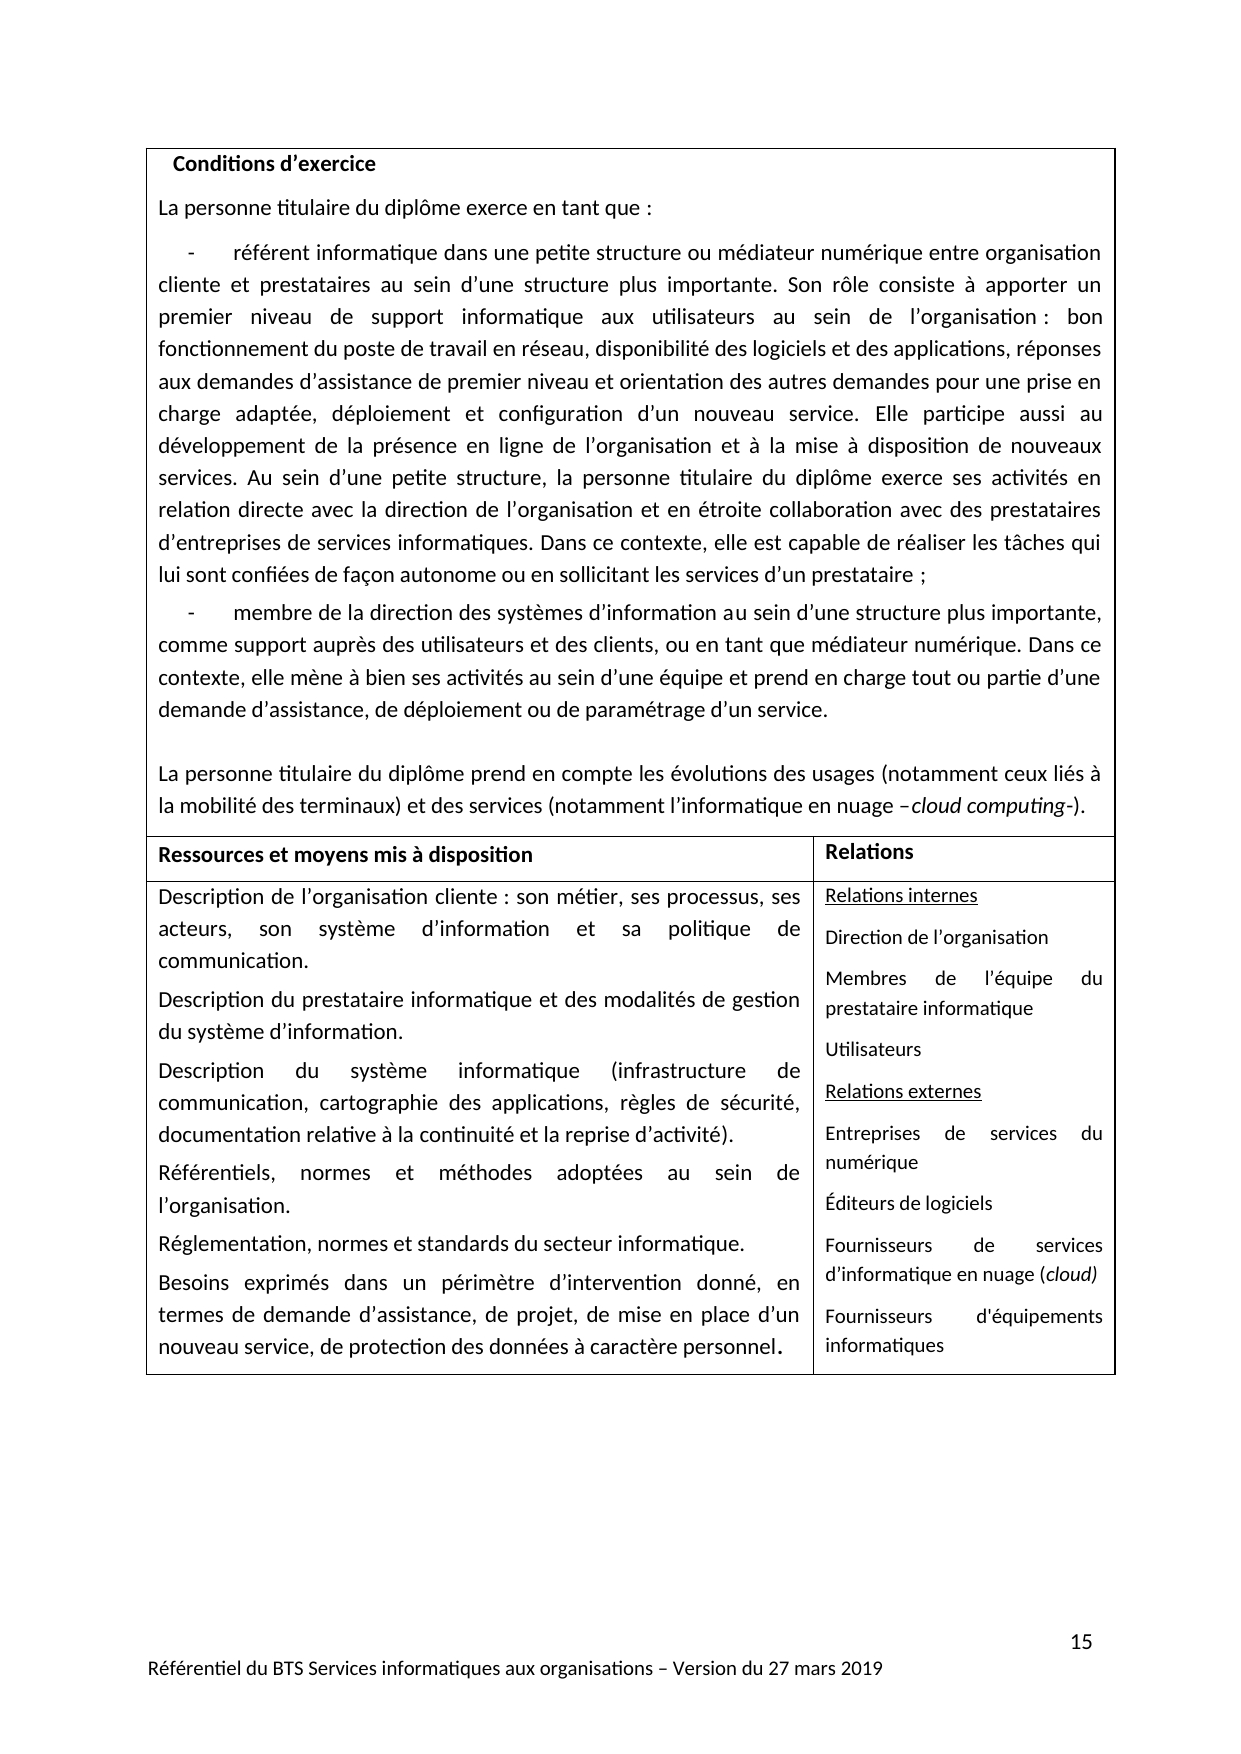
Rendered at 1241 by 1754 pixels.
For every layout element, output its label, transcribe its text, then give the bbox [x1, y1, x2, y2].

table_cell Relations [814, 837, 1114, 881]
table_cell Description de l’organisation cliente : son métier, ses processus, ses acteurs, son système d’information et sa politique de communication. Description du prestataire informatique et des modalités de gestion du système d’information. Description du système informatique (infrastructure de communication, cartographie des applications, règles de sécurité, documentation relative à la continuité et la reprise d’activité). Référentiels, normes et méthodes adoptées au sein de l’organisation. Réglementation, normes et standards du secteur informatique. Besoins exprimés dans un périmètre d’intervention donné, en termes de demande d’assistance, de projet, de mise en place d’un nouveau service, de protection des données à caractère personnel. [147, 882, 813, 1374]
table_cell Relations internes Direction de l’organisation Membres de l’équipe du prestataire informatique Utilisateurs Relations externes Entreprises de services du numérique Éditeurs de logiciels Fournisseurs de services d’informatique en nuage (cloud) Fournisseurs d'équipements informatiques [814, 882, 1114, 1374]
table_cell Ressources et moyens mis à disposition [147, 837, 813, 881]
table_header Conditions d’exercice La personne titulaire du diplôme exerce en tant que : référent informatique dans une petite structure ou médiateur numérique entre organisation cliente et prestataires au sein d’une structure plus importante. Son rôle consiste à apporter un premier niveau de support informatique aux utilisateurs au sein de l’organisation : bon fonctionnement du poste de travail en réseau, disponibilité des logiciels et des applications, réponses aux demandes d’assistance de premier niveau et orientation des autres demandes pour une prise en charge adaptée, déploiement et configuration d’un nouveau service. Elle participe aussi au développement de la présence en ligne de l’organisation et à la mise à disposition de nouveaux services. Au sein d’une petite structure, la personne titulaire du diplôme exerce ses activités en relation directe avec la direction de l’organisation et en étroite collaboration avec des prestataires d’entreprises de services informatiques. Dans ce contexte, elle est capable de réaliser les tâches qui lui sont confiées de façon autonome ou en sollicitant les services d’un prestataire ; membre de la direction des systèmes d’information au sein d’une structure plus importante, comme support auprès des utilisateurs et des clients, ou en tant que médiateur numérique. Dans ce contexte, elle mène à bien ses activités au sein d’une équipe et prend en charge tout ou partie d’une demande d’assistance, de déploiement ou de paramétrage d’un service. La personne titulaire du diplôme prend en compte les évolutions des usages (notamment ceux liés à la mobilité des terminaux) et des services (notamment l’informatique en nuage –cloud computing-). [147, 149, 1114, 836]
